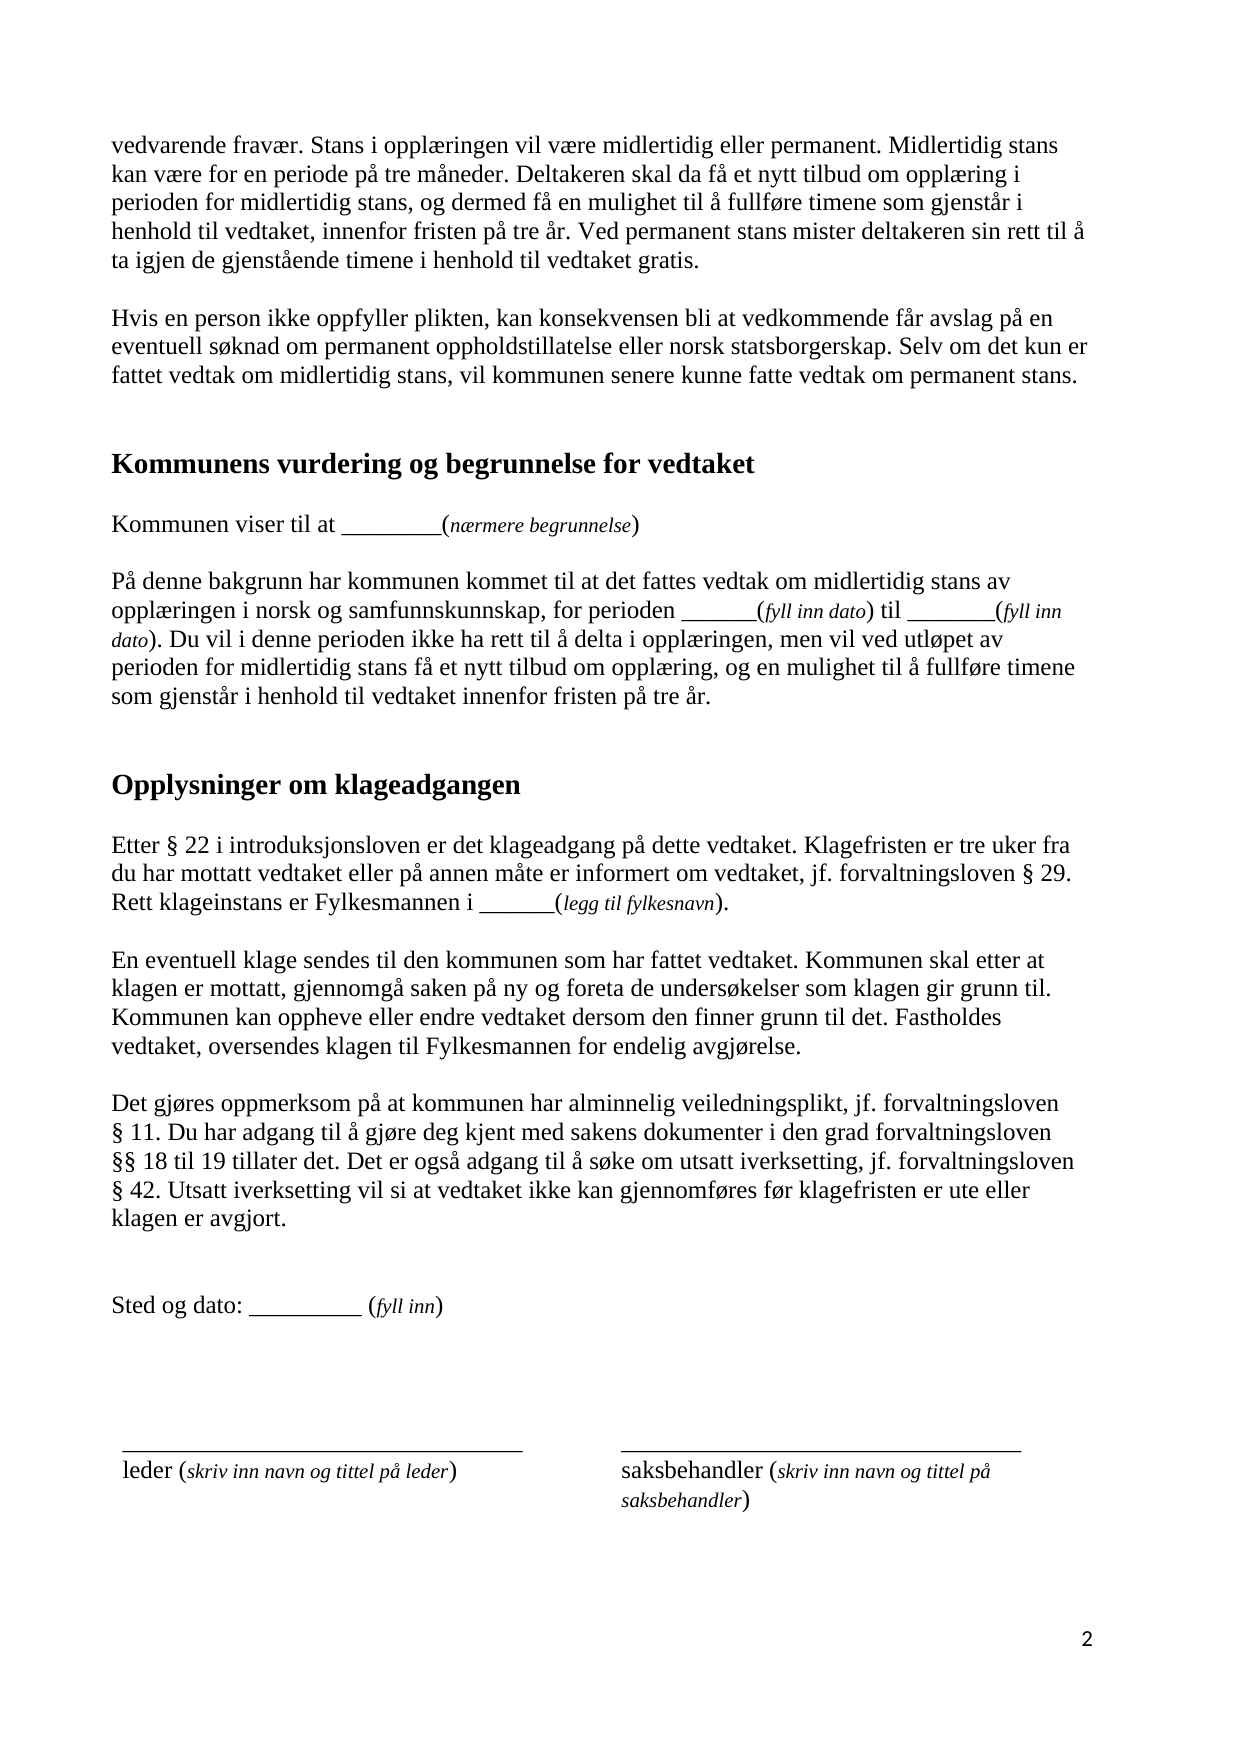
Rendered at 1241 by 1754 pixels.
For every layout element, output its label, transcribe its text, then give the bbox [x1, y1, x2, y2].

text Sted og dato: _________ (fyll inn) [111, 1290, 1092, 1318]
table_header ________________________________ saksbehandler (skriv inn navn og tittel på saksbehandler) [610, 1398, 1109, 1512]
text Kommunens vurdering og begrunnelse for vedtaket [111, 446, 1092, 480]
text Kommunen viser til at ________(nærmere begrunnelse) [111, 509, 1092, 537]
text Det gjøres oppmerksom på at kommunen har alminnelig veiledningsplikt, jf. forvaltningsloven § 11. Du har adgang til å gjøre deg kjent med sakens dokumenter i den grad forvaltningsloven §§ 18 til 19 tillater det. Det er også adgang til å søke om utsatt iverksetting, jf. forvaltningsloven § 42. Utsatt iverksetting vil si at vedtaket ikke kan gjennomføres før klagefristen er ute eller klagen er avgjort. [111, 1088, 1092, 1232]
text En eventuell klage sendes til den kommunen som har fattet vedtaket. Kommunen skal etter at klagen er mottatt, gjennomgå saken på ny og foreta de undersøkelser som klagen gir grunn til. Kommunen kan oppheve eller endre vedtaket dersom den finner grunn til det. Fastholdes vedtaket, oversendes klagen til Fylkesmannen for endelig avgjørelse. [111, 945, 1092, 1060]
table_header ________________________________ leder (skriv inn navn og tittel på leder) [111, 1398, 610, 1512]
text Opplysninger om klageadgangen [111, 767, 1092, 801]
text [111, 130, 1092, 274]
text Etter § 22 i introduksjonsloven er det klageadgang på dette vedtaket. Klagefristen er tre uker fra du har mottatt vedtaket eller på annen måte er informert om vedtaket, jf. forvaltningsloven § 29. Rett klageinstans er Fylkesmannen i ______(legg til fylkesnavn). [111, 830, 1092, 916]
text På denne bakgrunn har kommunen kommet til at det fattes vedtak om midlertidig stans av opplæringen i norsk og samfunnskunnskap, for perioden ______(fyll inn dato) til _______(fyll inn dato). Du vil i denne perioden ikke ha rett til å delta i opplæringen, men vil ved utløpet av perioden for midlertidig stans få et nytt tilbud om opplæring, og en mulighet til å fullføre timene som gjenstår i henhold til vedtaket innenfor fristen på tre år. [111, 566, 1092, 710]
text Hvis en person ikke oppfyller plikten, kan konsekvensen bli at vedkommende får avslag på en eventuell søknad om permanent oppholdstillatelse eller norsk statsborgerskap. Selv om det kun er fattet vedtak om midlertidig stans, vil kommunen senere kunne fatte vedtak om permanent stans. [111, 303, 1092, 389]
